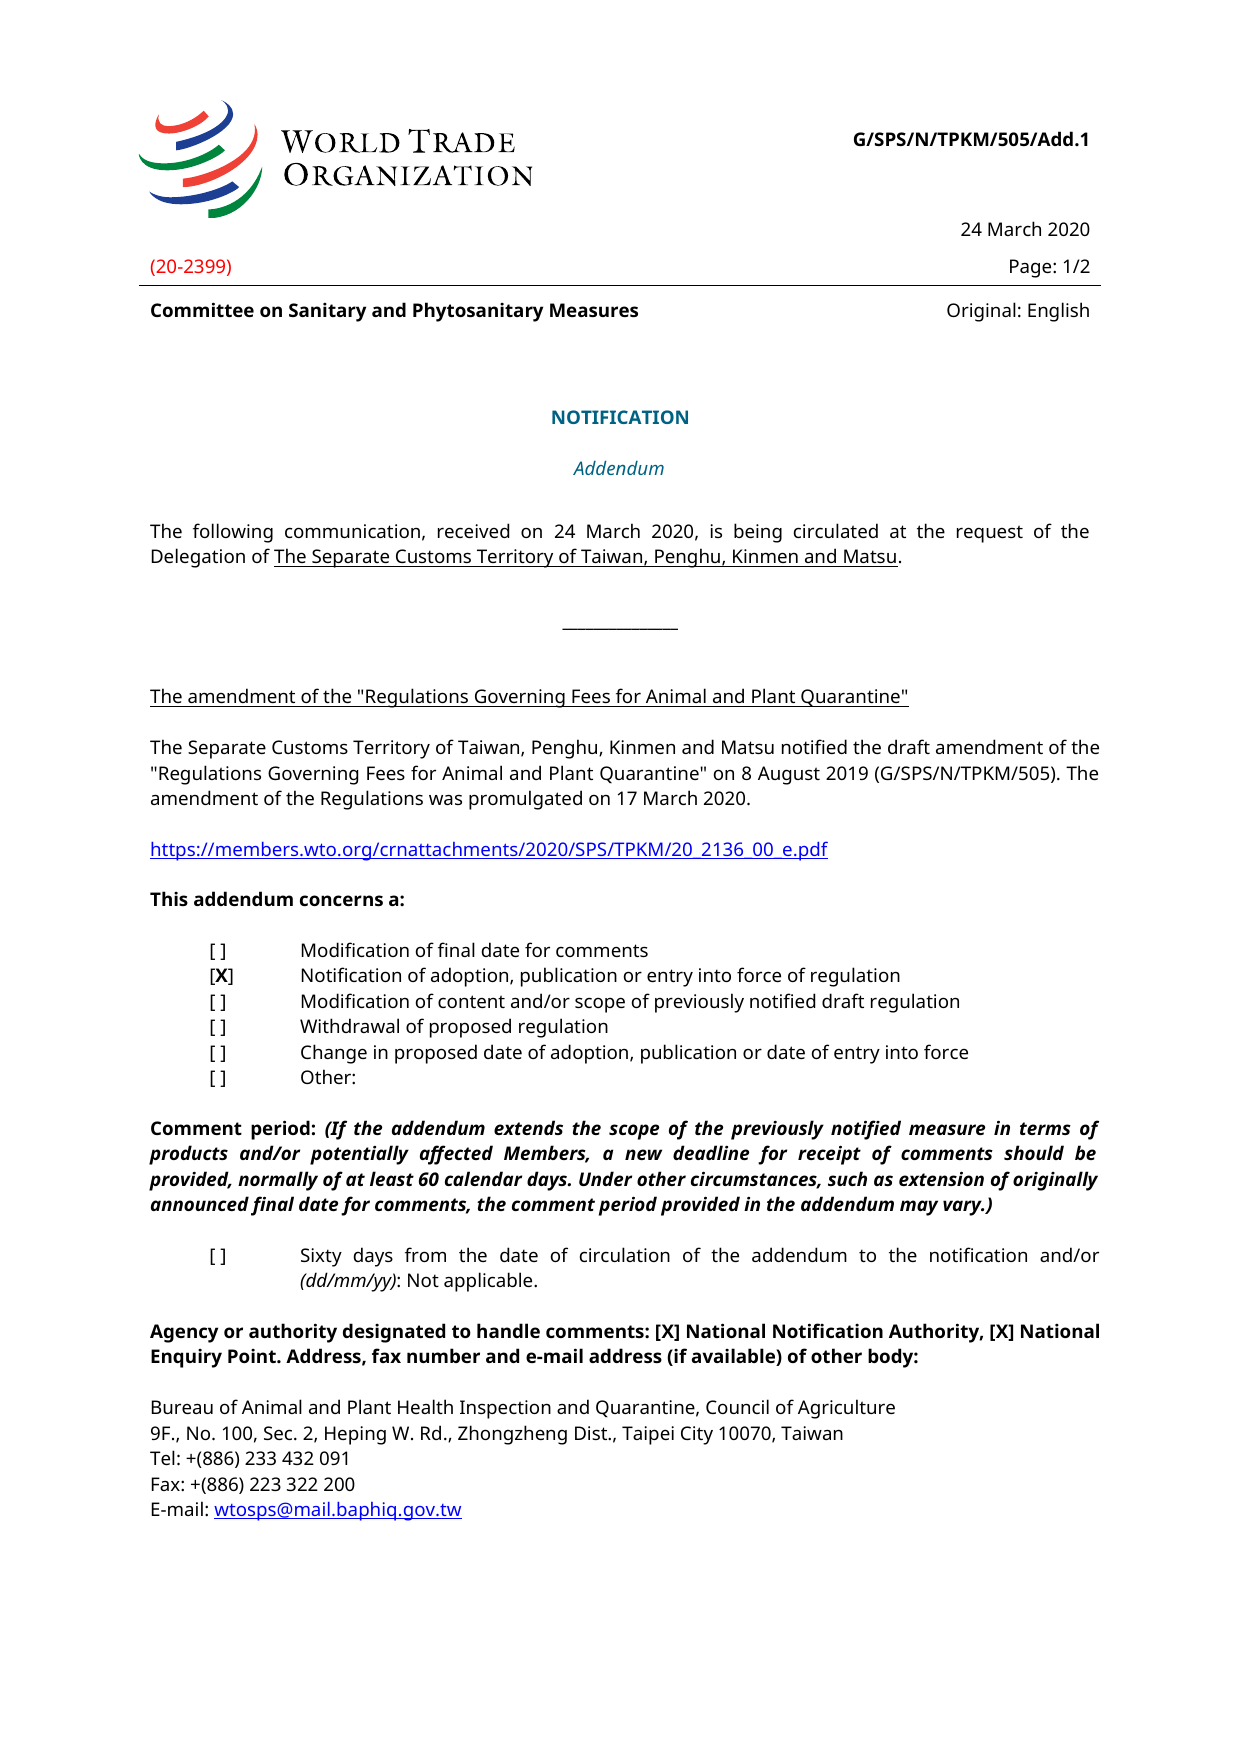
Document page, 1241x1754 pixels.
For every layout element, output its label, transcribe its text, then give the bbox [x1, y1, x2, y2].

table_cell [ ] Change in proposed date of adoption, publication or date of entry into force [150, 1039, 1113, 1064]
table_cell [ ] Modification of content and/or scope of previously notified draft regulation [150, 988, 1113, 1013]
text The following communication, received on 24 March 2020, is being circulated at the request of the Delegation of The Separate Customs Territory of Taiwan, Penghu, Kinmen and Matsu. [150, 518, 1090, 569]
table_cell The Separate Customs Territory of Taiwan, Penghu, Kinmen and Matsu notified the draft amendment of the "Regulations Governing Fees for Animal and Plant Quarantine" on 8 August 2019 (G/SPS/N/TPKM/505). The amendment of the Regulations was promulgated on 17 March 2020. https://members.wto.org/crnattachments/2020/SPS/TPKM/20_2136_00_e.pdf [150, 734, 1113, 886]
table_cell Comment period: (If the addendum extends the scope of the previously notified measure in terms of products and/or potentially affected Members, a new deadline for receipt of comments should be provided, normally of at least 60 calendar days. Under other circumstances, such as extension of originally announced final date for comments, the comment period provided in the addendum may vary.) [150, 1115, 1113, 1242]
table_cell [ ] Other: [150, 1065, 1113, 1115]
table_cell Agency or authority designated to handle comments: [X] National Notification Authority, [X] National Enquiry Point. Address, fax number and e-mail address (if available) of other body: [150, 1318, 1113, 1394]
title Addendum [150, 455, 1090, 481]
table_cell [ ] Sixty days from the date of circulation of the addendum to the notification and/or (dd/mm/yy): Not applicable. [150, 1242, 1113, 1318]
table_header The amendment of the "Regulations Governing Fees for Animal and Plant Quarantine" [150, 684, 1113, 734]
table_cell This addendum concerns a: [150, 886, 1113, 937]
text _______________ [150, 607, 1090, 633]
table_cell [X] Notification of adoption, publication or entry into force of regulation [150, 963, 1113, 988]
title NOTIFICATION [150, 405, 1090, 430]
table_cell [ ] Withdrawal of proposed regulation [150, 1014, 1113, 1039]
table_cell [ ] Modification of final date for comments [150, 937, 1113, 962]
